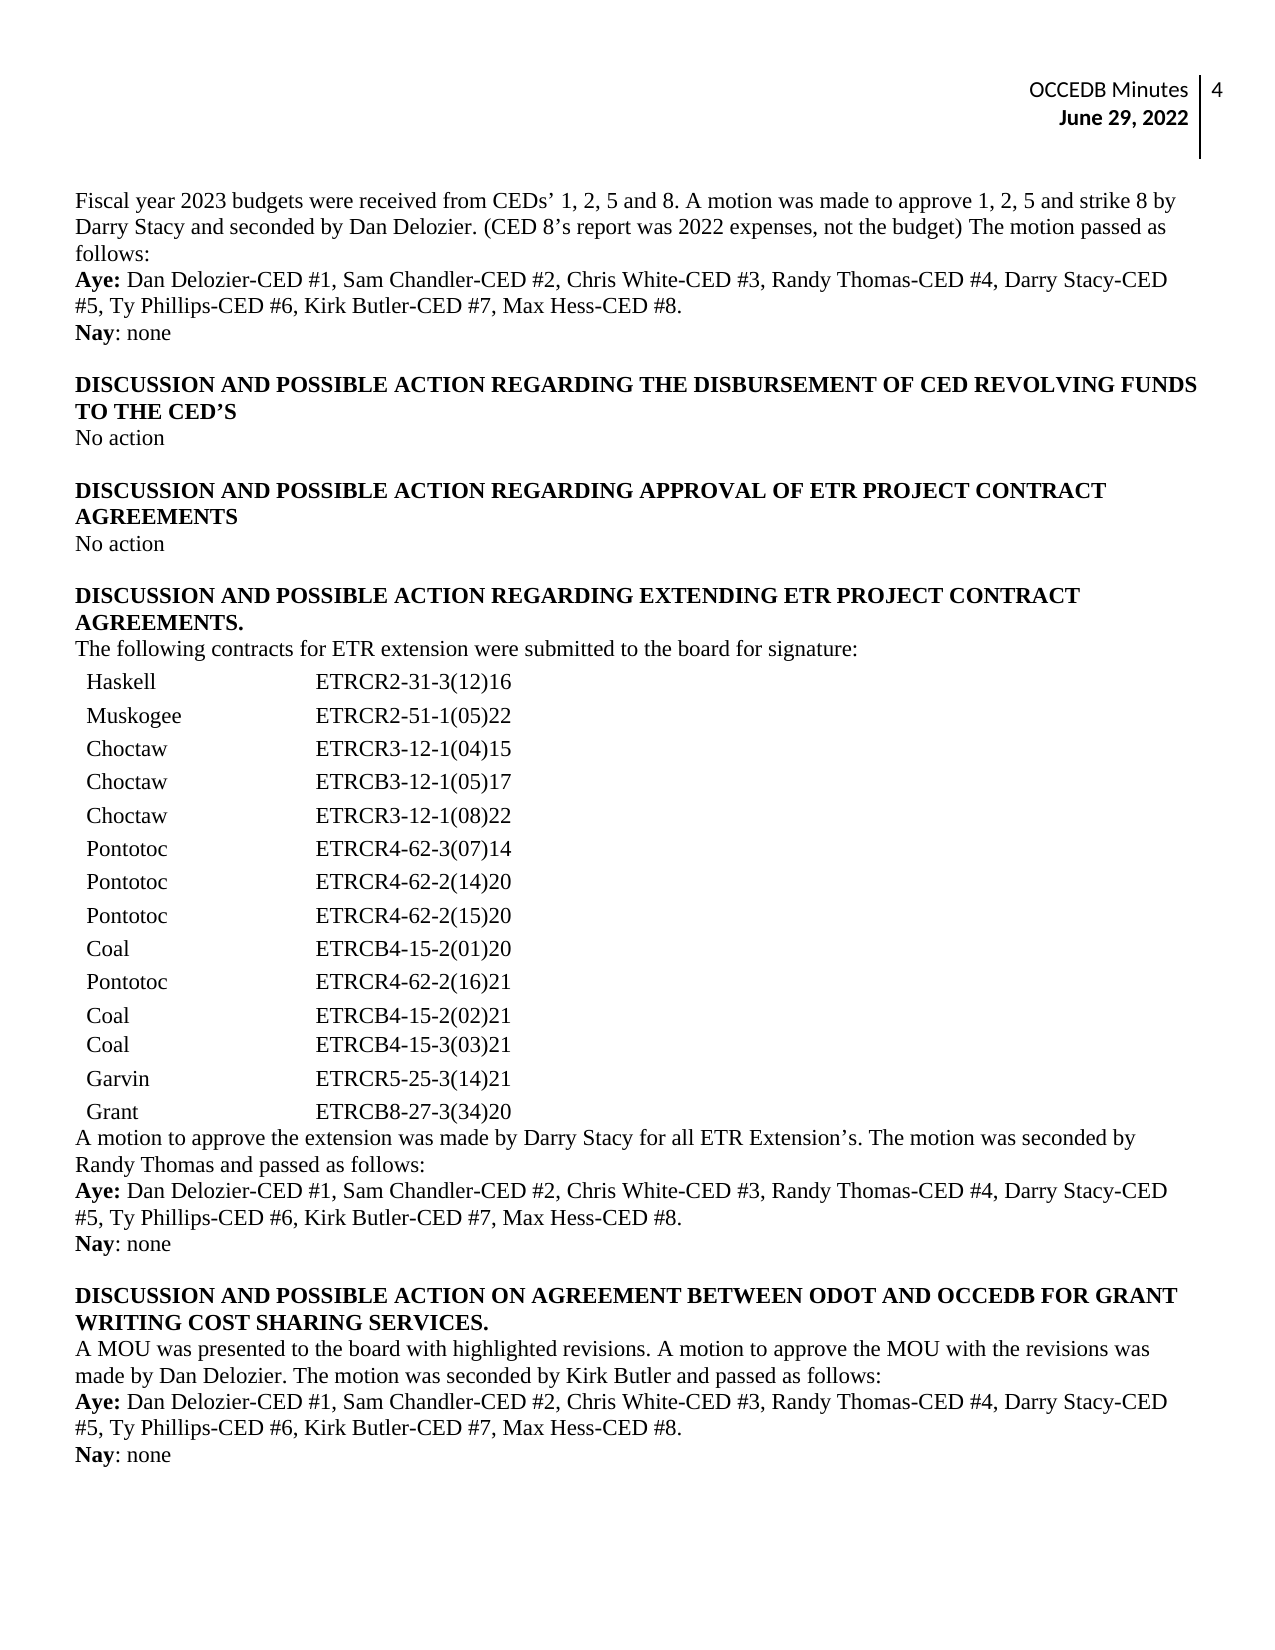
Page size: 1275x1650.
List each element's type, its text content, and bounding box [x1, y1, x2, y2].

text Nay: none [75, 1441, 1200, 1467]
table_cell ETRCR3-12-1(04)15 [304, 728, 579, 761]
table_cell ETRCB4-15-3(03)21 [304, 1028, 579, 1058]
table_cell Coal [75, 1028, 304, 1058]
table_cell ETRCB3-12-1(05)17 [304, 761, 579, 795]
table_cell Garvin [75, 1058, 304, 1091]
text No action [75, 424, 1200, 451]
table_cell ETRCR3-12-1(08)22 [304, 795, 579, 828]
table_cell Coal [75, 995, 304, 1028]
text DISCUSSION AND POSSIBLE ACTION REGARDING THE DISBURSEMENT OF CED REVOLVING FUNDS TO THE CED’S [75, 372, 1200, 424]
table_cell ETRCR2-51-1(05)22 [304, 695, 579, 728]
text DISCUSSION AND POSSIBLE ACTION REGARDING APPROVAL OF ETR PROJECT CONTRACT AGREEMENTS [75, 477, 1200, 530]
text Nay: none [75, 319, 1200, 345]
table_cell ETRCR4-62-3(07)14 [304, 828, 579, 861]
table_cell Muskogee [75, 695, 304, 728]
text No action [75, 530, 1200, 556]
table_header Haskell [75, 661, 304, 695]
table_cell Coal [75, 928, 304, 961]
table_cell ETRCR4-62-2(16)21 [304, 961, 579, 995]
text Nay: none [75, 1230, 1200, 1256]
table_cell Pontotoc [75, 828, 304, 861]
table_cell ETRCR5-25-3(14)21 [304, 1058, 579, 1091]
text A MOU was presented to the board with highlighted revisions. A motion to approve the MOU with the revisions was made by Dan Delozier. The motion was seconded by Kirk Butler and passed as follows: [75, 1335, 1200, 1388]
table_cell Choctaw [75, 795, 304, 828]
table_cell Pontotoc [75, 895, 304, 928]
text DISCUSSION AND POSSIBLE ACTION ON AGREEMENT BETWEEN ODOT AND OCCEDB FOR GRANT WRITING COST SHARING SERVICES. [75, 1283, 1200, 1335]
table_cell ETRCR4-62-2(14)20 [304, 861, 579, 895]
table_cell ETRCR4-62-2(15)20 [304, 895, 579, 928]
text Fiscal year 2023 budgets were received from CEDs’ 1, 2, 5 and 8. A motion was made to approve 1, 2, 5 and strike 8 by Darry Stacy and seconded by Dan Delozier. (CED 8’s report was 2022 expenses, not the budget) The motion passed as follows: [75, 187, 1200, 266]
table_cell Pontotoc [75, 861, 304, 895]
text The following contracts for ETR extension were submitted to the board for signature: [75, 635, 1200, 661]
table_cell ETRCB4-15-2(02)21 [304, 995, 579, 1028]
text DISCUSSION AND POSSIBLE ACTION REGARDING EXTENDING ETR PROJECT CONTRACT AGREEMENTS. [75, 582, 1200, 635]
table_header ETRCR2-31-3(12)16 [304, 661, 579, 695]
table_cell Pontotoc [75, 961, 304, 995]
table_cell ETRCB8-27-3(34)20 [304, 1091, 579, 1124]
text A motion to approve the extension was made by Darry Stacy for all ETR Extension’s. The motion was seconded by Randy Thomas and passed as follows: [75, 1124, 1200, 1177]
table_cell Choctaw [75, 728, 304, 761]
table_cell Grant [75, 1091, 304, 1124]
table_cell ETRCB4-15-2(01)20 [304, 928, 579, 961]
table_cell Choctaw [75, 761, 304, 795]
